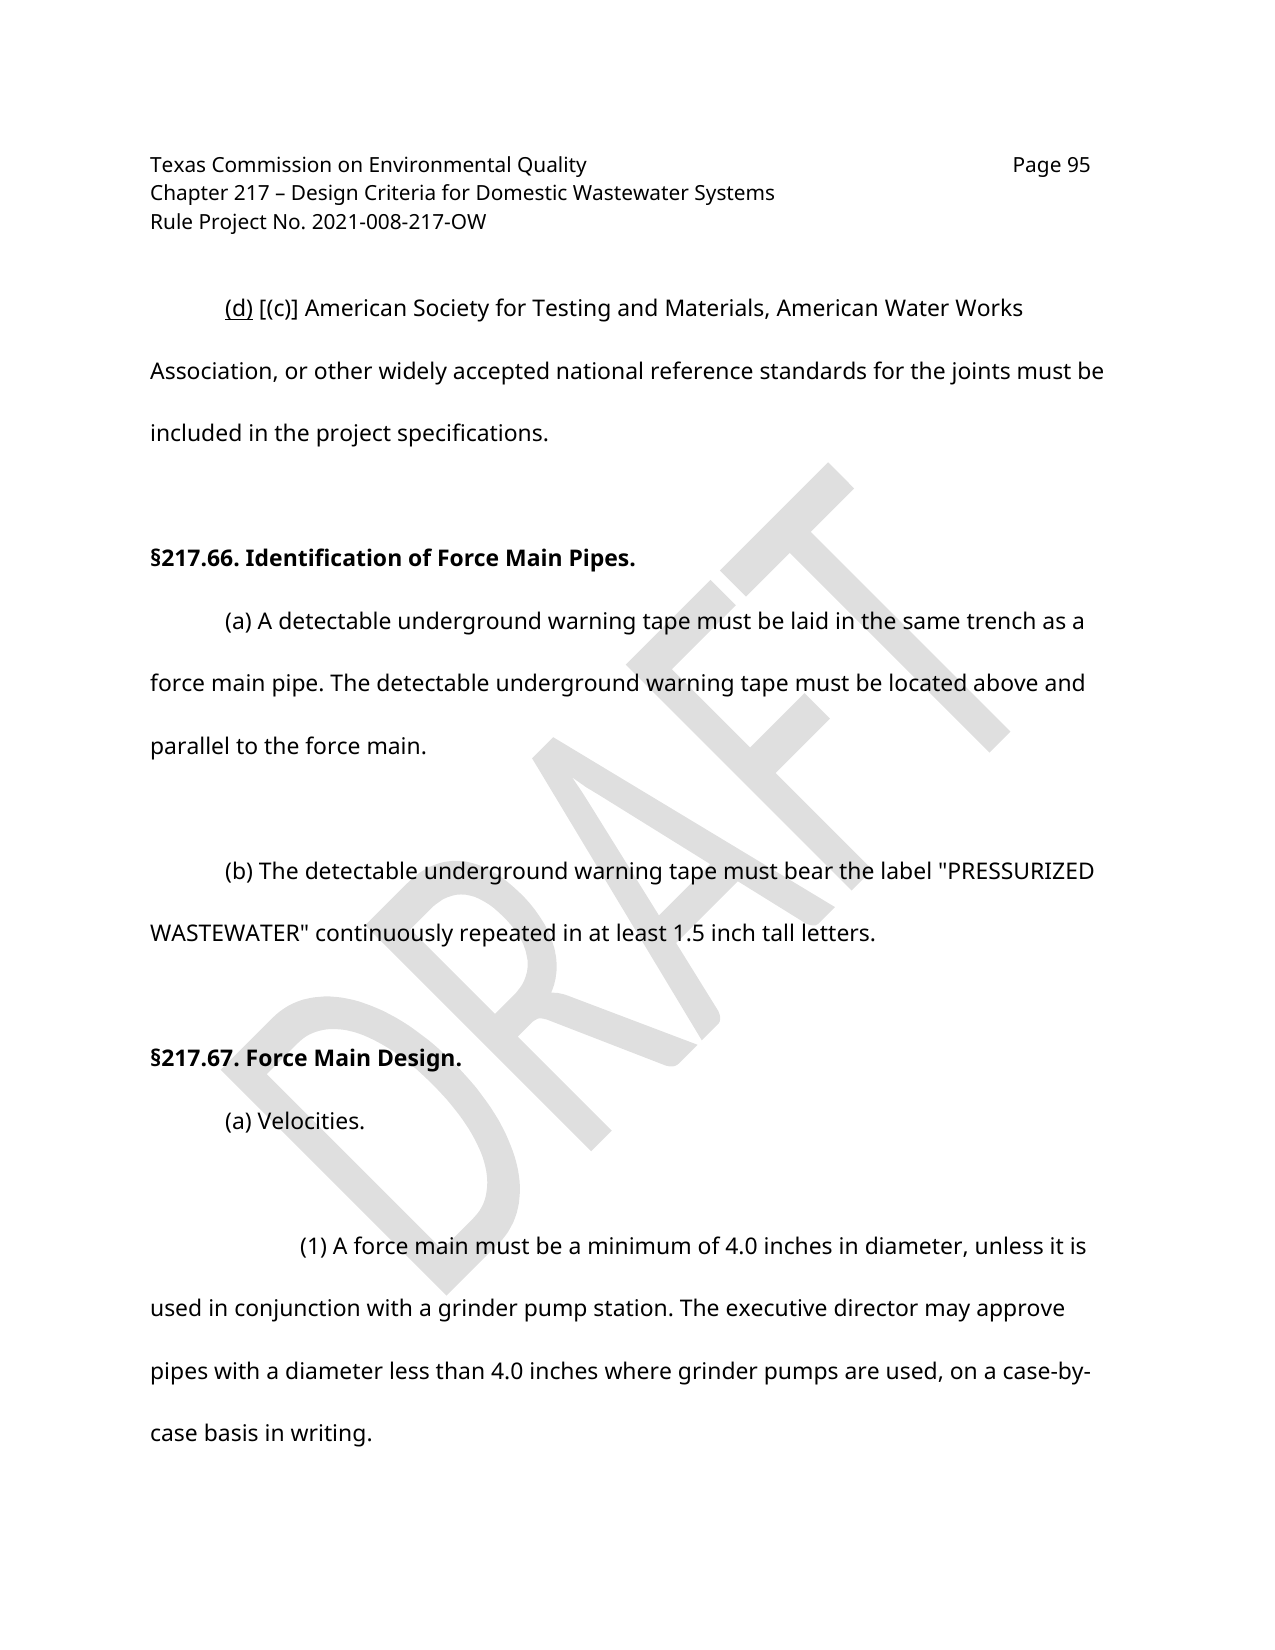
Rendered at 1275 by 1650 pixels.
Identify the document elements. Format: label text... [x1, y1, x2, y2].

text (a) Velocities. [150, 1105, 1125, 1136]
text (a) A detectable underground warning tape must be laid in the same trench as a force main pipe. The detectable underground warning tape must be located above and parallel to the force main. [150, 605, 1125, 761]
text (1) A force main must be a minimum of 4.0 inches in diameter, unless it is used in conjunction with a grinder pump station. The executive director may approve pipes with a diameter less than 4.0 inches where grinder pumps are used, on a case-by-case basis in writing. [150, 1230, 1125, 1448]
subtitle §217.67. Force Main Design. [150, 1042, 1125, 1073]
text (b) The detectable underground warning tape must bear the label "PRESSURIZED WASTEWATER" continuously repeated in at least 1.5 inch tall letters. [150, 855, 1125, 948]
text (d) [(c)] American Society for Testing and Materials, American Water Works Association, or other widely accepted national reference standards for the joints must be included in the project specifications. [150, 292, 1125, 448]
subtitle §217.66. Identification of Force Main Pipes. [150, 542, 1125, 573]
